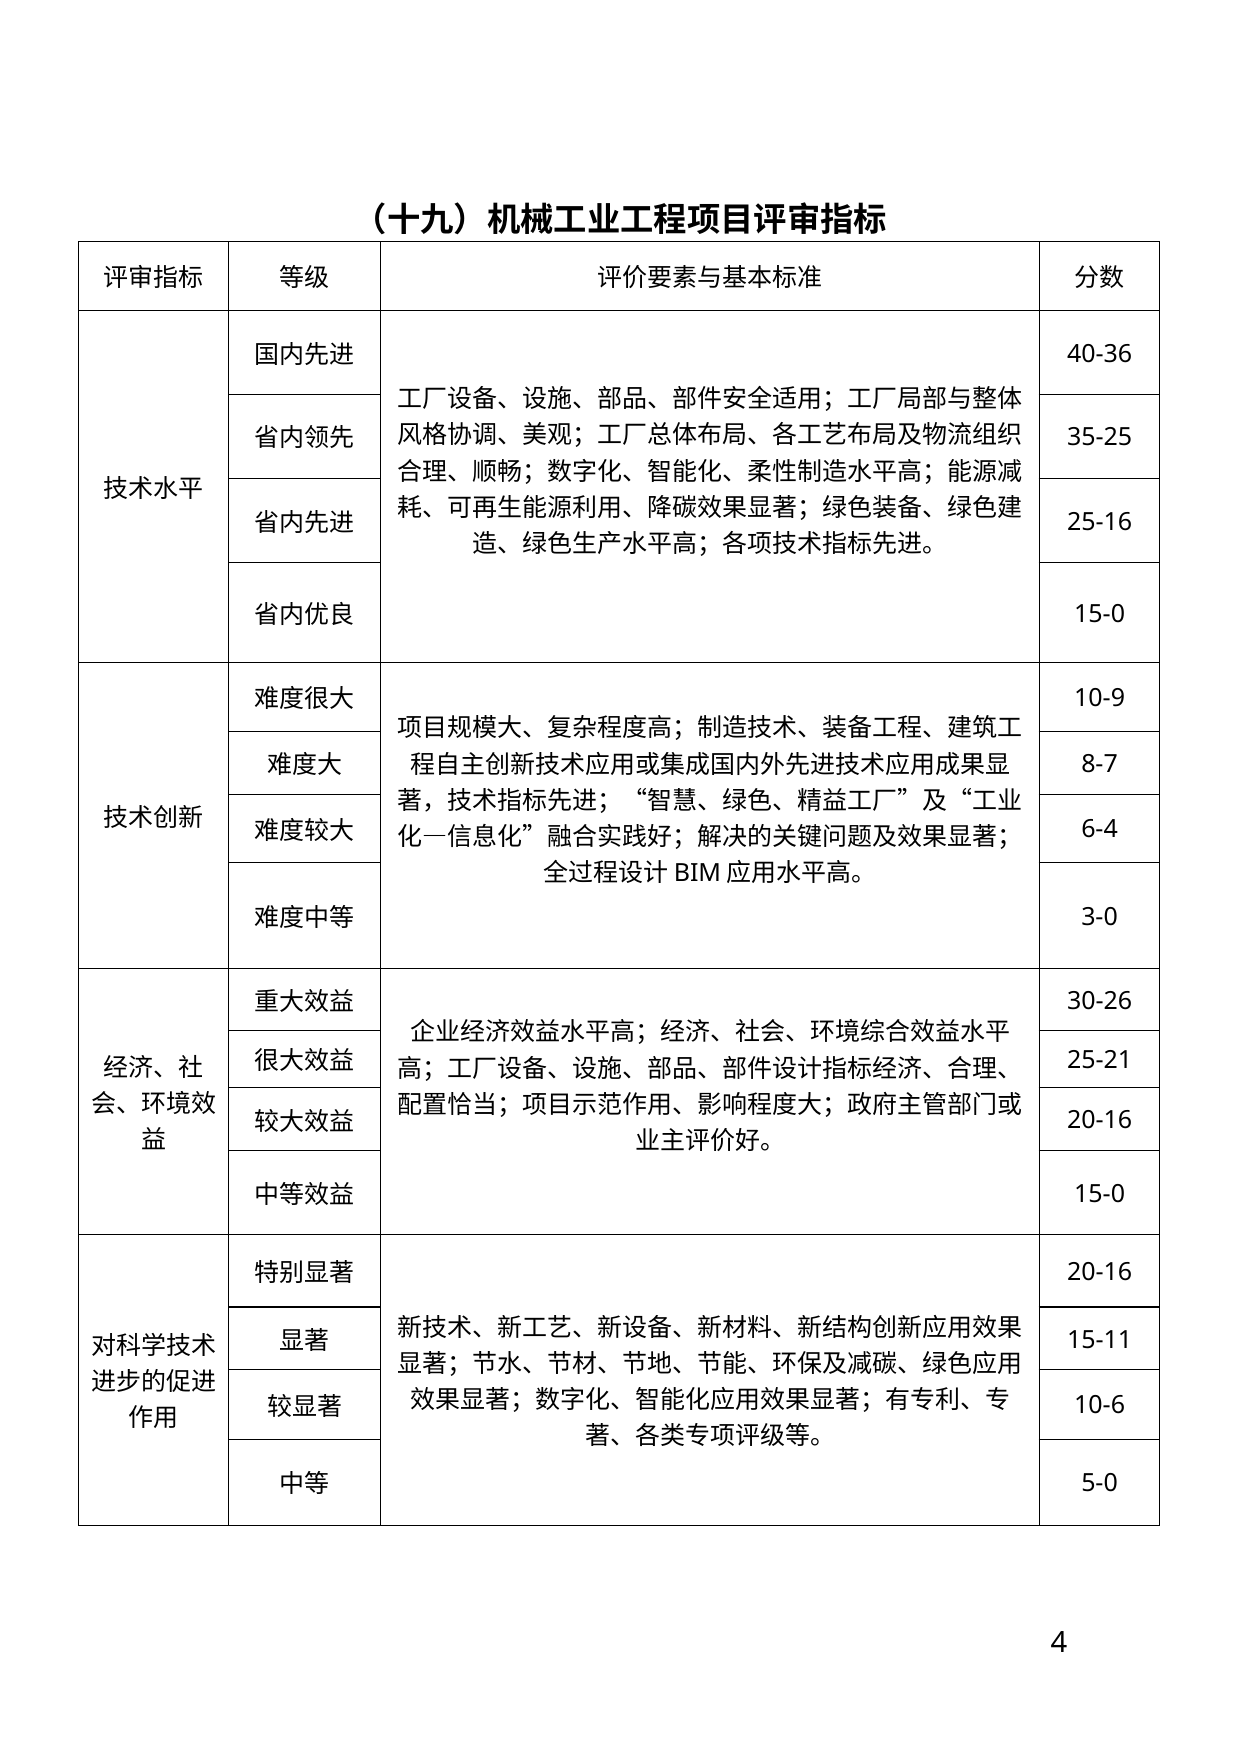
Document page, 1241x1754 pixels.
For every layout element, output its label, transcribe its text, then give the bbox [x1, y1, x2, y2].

table_cell 5-0 [1040, 1440, 1159, 1524]
text （十九）机械工业工程项目评审指标 [159, 193, 1081, 241]
table_cell 对科学技术进步的促进作用 [79, 1235, 228, 1524]
table_cell 较显著 [229, 1370, 380, 1438]
table_cell 20-16 [1040, 1088, 1159, 1150]
table_cell 25-21 [1040, 1031, 1159, 1087]
table_cell 难度较大 [229, 795, 380, 862]
table_cell 15-0 [1040, 1151, 1159, 1234]
table_cell 省内先进 [229, 479, 380, 562]
table_cell 重大效益 [229, 969, 380, 1030]
table_cell 省内优良 [229, 563, 380, 662]
table_cell 经济、社会、环境效益 [79, 969, 228, 1234]
table_cell 中等 [229, 1440, 380, 1524]
table_cell 10-9 [1040, 663, 1159, 731]
table_cell 10-6 [1040, 1370, 1159, 1438]
table_cell 难度中等 [229, 863, 380, 968]
table_cell 15-11 [1040, 1308, 1159, 1369]
table_cell 很大效益 [229, 1031, 380, 1087]
table_cell 较大效益 [229, 1088, 380, 1150]
table_cell 难度很大 [229, 663, 380, 731]
table_cell 企业经济效益水平高；经济、社会、环境综合效益水平高；工厂设备、设施、部品、部件设计指标经济、合理、配置恰当；项目示范作用、影响程度大；政府主管部门或业主评价好。 [381, 969, 1039, 1234]
table_cell 新技术、新工艺、新设备、新材料、新结构创新应用效果显著；节水、节材、节地、节能、环保及减碳、绿色应用效果显著；数字化、智能化应用效果显著；有专利、专著、各类专项评级等。 [381, 1235, 1039, 1524]
table_cell 技术创新 [79, 663, 228, 968]
table_cell 特别显著 [229, 1235, 380, 1306]
table_cell 20-16 [1040, 1235, 1159, 1306]
table_header 评审指标 [79, 242, 228, 310]
table_header 等级 [229, 242, 380, 310]
table_cell 技术水平 [79, 311, 228, 662]
table_cell 30-26 [1040, 969, 1159, 1030]
table_cell 中等效益 [229, 1151, 380, 1234]
table_cell 工厂设备、设施、部品、部件安全适用；工厂局部与整体风格协调、美观；工厂总体布局、各工艺布局及物流组织合理、顺畅；数字化、智能化、柔性制造水平高；能源减耗、可再生能源利用、降碳效果显著；绿色装备、绿色建造、绿色生产水平高；各项技术指标先进。 [381, 311, 1039, 662]
table_header 评价要素与基本标准 [381, 242, 1039, 310]
table_cell 项目规模大、复杂程度高；制造技术、装备工程、建筑工程自主创新技术应用或集成国内外先进技术应用成果显著，技术指标先进；“智慧、绿色、精益工厂”及“工业化—信息化”融合实践好；解决的关键问题及效果显著；全过程设计BIM应用水平高。 [381, 663, 1039, 968]
table_cell 25-16 [1040, 479, 1159, 562]
table_cell 国内先进 [229, 311, 380, 394]
table_cell 15-0 [1040, 563, 1159, 662]
table_cell 35-25 [1040, 395, 1159, 477]
table_cell 40-36 [1040, 311, 1159, 394]
table_cell 8-7 [1040, 732, 1159, 794]
table_cell 省内领先 [229, 395, 380, 477]
table_cell 6-4 [1040, 795, 1159, 862]
table_cell 3-0 [1040, 863, 1159, 968]
table_header 分数 [1040, 242, 1159, 310]
table_cell 难度大 [229, 732, 380, 794]
table_cell 显著 [229, 1308, 380, 1369]
